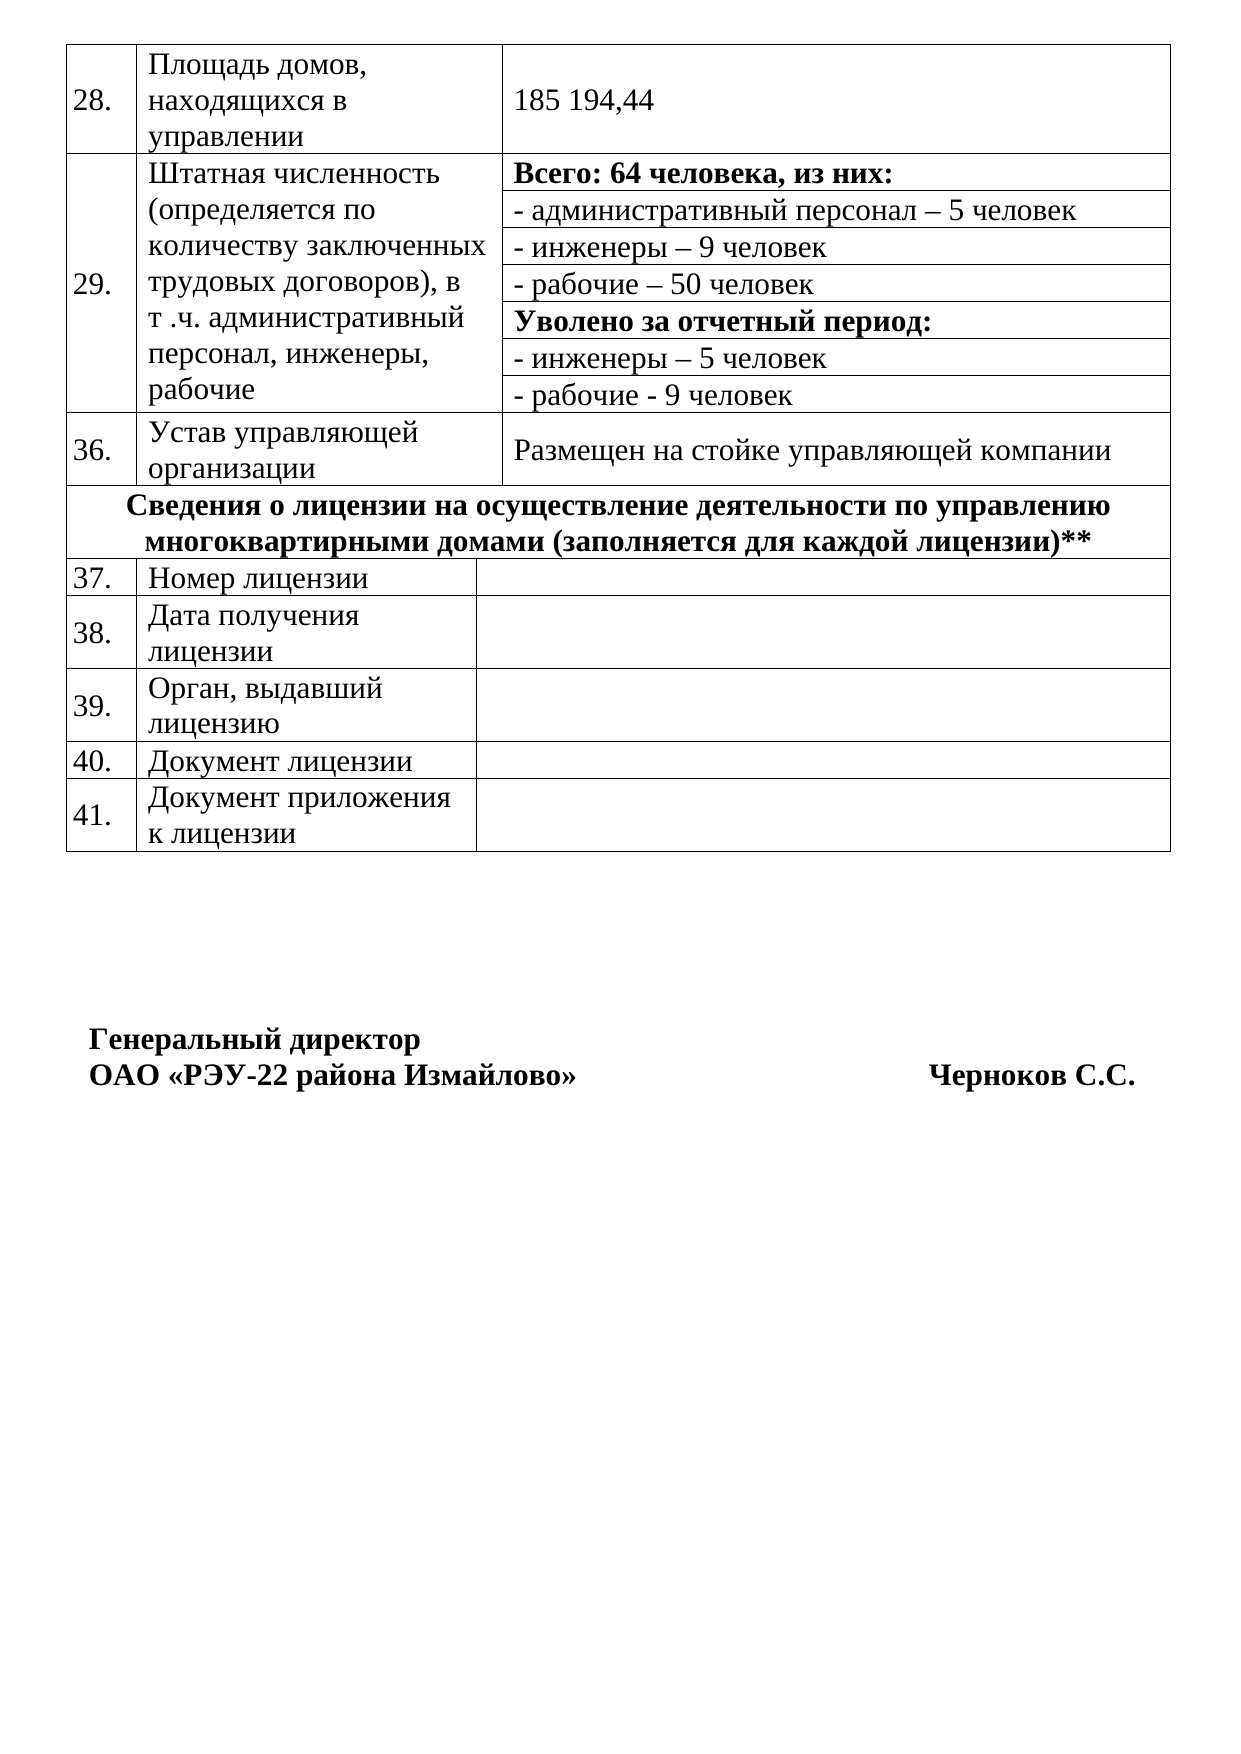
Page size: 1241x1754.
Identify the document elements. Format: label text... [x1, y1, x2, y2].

table_cell Уволено за отчетный период: [503, 302, 1170, 338]
table_cell [67, 742, 136, 778]
table_cell [67, 596, 136, 668]
table_cell Штатная численность (определяется по количеству заключенных трудовых договоров), в т .ч. административный персонал, инженеры, рабочие [137, 154, 502, 412]
table_cell [477, 596, 1170, 668]
table_cell [477, 559, 1170, 595]
table_cell Устав управляющей организации [137, 413, 502, 485]
table_cell [477, 669, 1170, 741]
table_cell [67, 669, 136, 741]
table_cell - инженеры – 9 человек [503, 228, 1170, 264]
table_cell [67, 559, 136, 595]
table_cell Дата получения лицензии [137, 596, 476, 668]
table_cell Документ приложения к лицензии [137, 779, 476, 851]
table_cell Номер лицензии [137, 559, 476, 595]
table_cell [477, 779, 1170, 851]
table_cell Орган, выдавший лицензию [137, 669, 476, 741]
table_cell 185 194,44 [503, 45, 1170, 153]
table_cell - административный персонал – 5 человек [503, 191, 1170, 227]
table_cell - [67, 154, 136, 412]
table_cell [67, 779, 136, 851]
table_cell - рабочие - 9 человек [503, 376, 1170, 412]
table_cell Размещен на стойке управляющей компании [503, 413, 1170, 485]
text ОАО «РЭУ-22 района Измайлово» Черноков С.С. [89, 1056, 1181, 1092]
table_cell [67, 413, 136, 485]
table_cell [477, 742, 1170, 778]
text Генеральный директор [89, 1020, 1181, 1056]
table_cell Сведения о лицензии на осуществление деятельности по управлению многоквартирными домами (заполняется для каждой лицензии)** [67, 486, 1170, 558]
table_cell - инженеры – 5 человек [503, 339, 1170, 375]
table_cell [67, 45, 136, 153]
table_cell Всего: 64 человека, из них: [503, 154, 1170, 190]
table_cell Документ лицензии [137, 742, 476, 778]
table_cell - рабочие – 50 человек [503, 265, 1170, 301]
table_cell Площадь домов, находящихся в управлении [137, 45, 502, 153]
